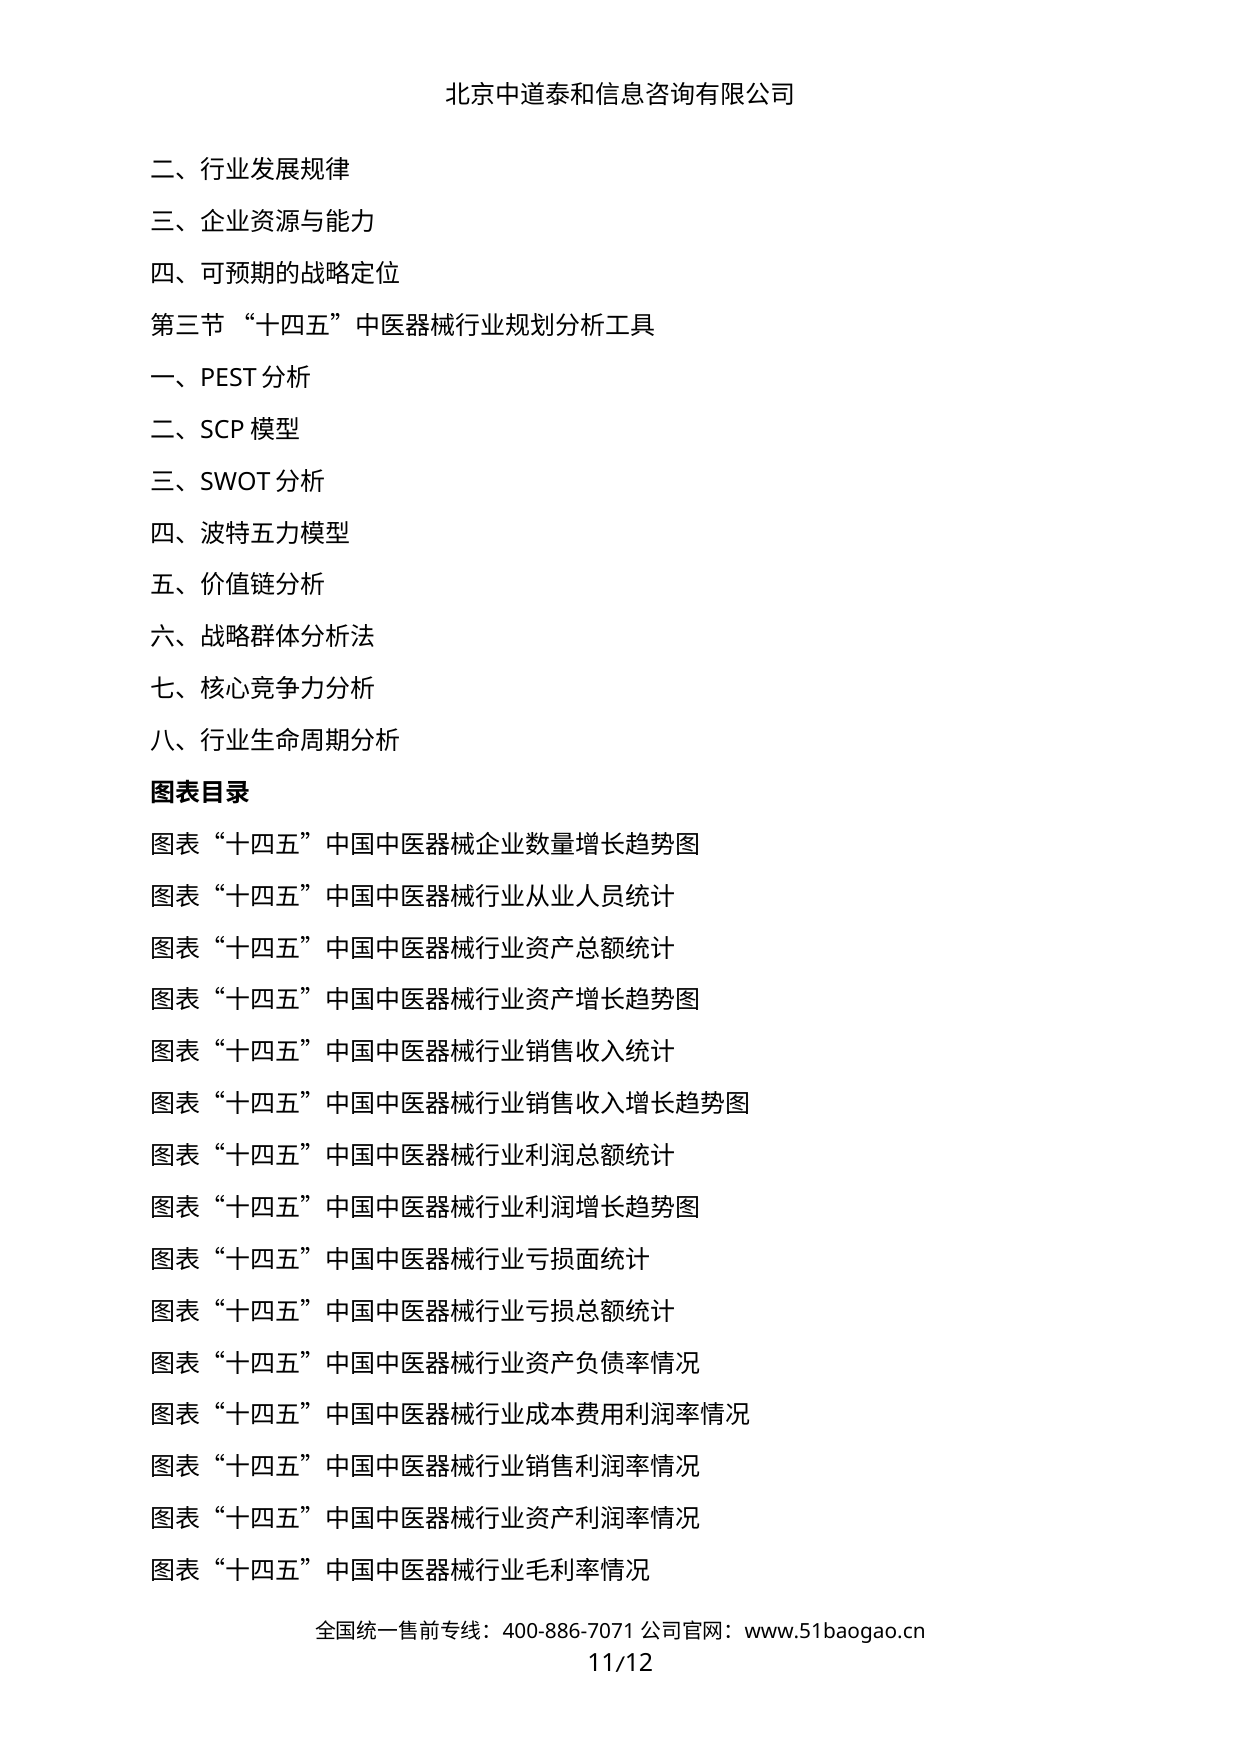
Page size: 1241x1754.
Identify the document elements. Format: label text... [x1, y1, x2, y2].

text 三、企业资源与能力 [150, 202, 1090, 238]
text 一、PEST分析 [150, 357, 1090, 394]
text 二、SCP模型 [150, 409, 1090, 446]
text 图表“十四五”中国中医器械行业利润总额统计 [150, 1136, 1090, 1172]
text 图表“十四五”中国中医器械行业销售利润率情况 [150, 1447, 1090, 1483]
text 三、SWOT分析 [150, 461, 1090, 497]
text 八、行业生命周期分析 [150, 721, 1090, 757]
text 图表“十四五”中国中医器械行业资产总额统计 [150, 928, 1090, 964]
text 图表“十四五”中国中医器械行业亏损总额统计 [150, 1291, 1090, 1327]
text 四、波特五力模型 [150, 513, 1090, 549]
text 七、核心竞争力分析 [150, 669, 1090, 705]
text 四、可预期的战略定位 [150, 254, 1090, 290]
text 六、战略群体分析法 [150, 617, 1090, 653]
text 图表“十四五”中国中医器械行业资产增长趋势图 [150, 980, 1090, 1016]
text 图表“十四五”中国中医器械行业销售收入增长趋势图 [150, 1084, 1090, 1120]
text 图表“十四五”中国中医器械行业销售收入统计 [150, 1032, 1090, 1068]
text 图表目录 [150, 772, 1090, 809]
text 图表“十四五”中国中医器械行业亏损面统计 [150, 1239, 1090, 1276]
text 图表“十四五”中国中医器械行业利润增长趋势图 [150, 1187, 1090, 1224]
text 五、价值链分析 [150, 565, 1090, 601]
text 图表“十四五”中国中医器械企业数量增长趋势图 [150, 824, 1090, 861]
text 图表“十四五”中国中医器械行业毛利率情况 [150, 1551, 1090, 1587]
text 图表“十四五”中国中医器械行业从业人员统计 [150, 876, 1090, 912]
text 图表“十四五”中国中医器械行业成本费用利润率情况 [150, 1395, 1090, 1431]
text 第三节 “十四五”中医器械行业规划分析工具 [150, 306, 1090, 342]
text 图表“十四五”中国中医器械行业资产负债率情况 [150, 1343, 1090, 1379]
text 二、行业发展规律 [150, 150, 1090, 186]
text 图表“十四五”中国中医器械行业资产利润率情况 [150, 1499, 1090, 1535]
